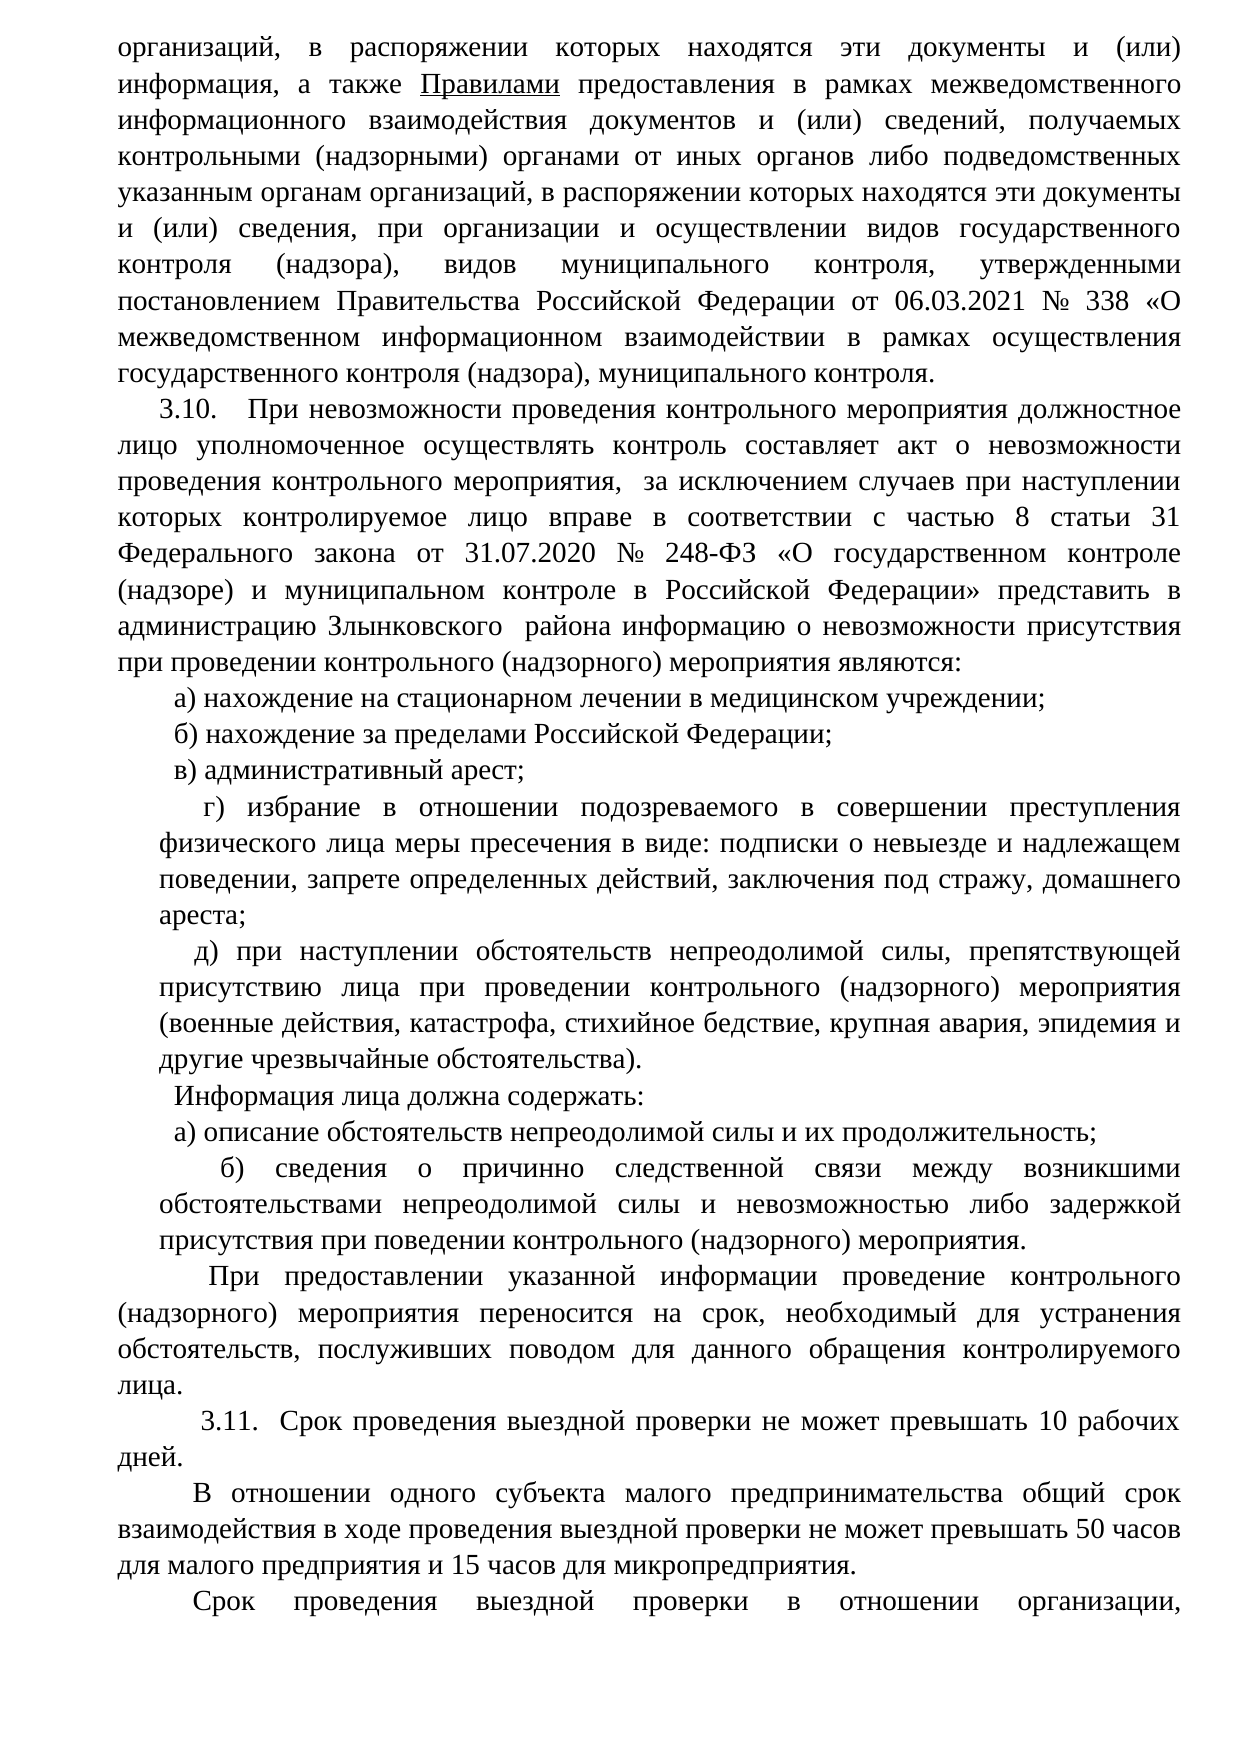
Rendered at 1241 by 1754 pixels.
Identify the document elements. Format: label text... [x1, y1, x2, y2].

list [117, 29, 1182, 388]
text 3.11. Срок проведения выездной проверки не может превышать 10 рабочих дней. [117, 1403, 1182, 1473]
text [117, 1583, 1182, 1616]
text д) при наступлении обстоятельств непреодолимой силы, препятствующей присутствию лица при проведении контрольного (надзорного) мероприятия (военные действия, катастрофа, стихийное бедствие, крупная авария, эпидемия и другие чрезвычайные обстоятельства). [159, 933, 1182, 1075]
text б) сведения о причинно следственной связи между возникшими обстоятельствами непреодолимой силы и невозможностью либо задержкой присутствия при поведении контрольного (надзорного) мероприятия. [159, 1150, 1182, 1256]
text При предоставлении указанной информации проведение контрольного (надзорного) мероприятия переносится на срок, необходимый для устранения обстоятельств, послуживших поводом для данного обращения контролируемого лица. [117, 1258, 1182, 1401]
text в) административный арест; [159, 752, 1182, 786]
text а) нахождение на стационарном лечении в медицинском учреждении; [159, 680, 1182, 714]
text 3.10. При невозможности проведения контрольного мероприятия должностное лицо уполномоченное осуществлять контроль составляет акт о невозможности проведения контрольного мероприятия, за исключением случаев при наступлении которых контролируемое лицо вправе в соответствии с частью 8 статьи 31 Федерального закона от 31.07.2020 № 248-ФЗ «О государственном контроле (надзоре) и муниципальном контроле в Российской Федерации» представить в администрацию Злынковского района информацию о невозможности присутствия при проведении контрольного (надзорного) мероприятия являются: [117, 391, 1182, 678]
text а) описание обстоятельств непреодолимой силы и их продолжительность; [159, 1114, 1182, 1147]
text Информация лица должна содержать: [159, 1078, 1182, 1111]
text В отношении одного субъекта малого предпринимательства общий срок взаимодействия в ходе проведения выездной проверки не может превышать 50 часов для малого предприятия и 15 часов для микропредприятия. [117, 1475, 1182, 1581]
text г) избрание в отношении подозреваемого в совершении преступления физического лица меры пресечения в виде: подписки о невыезде и надлежащем поведении, запрете определенных действий, заключения под стражу, домашнего ареста; [159, 789, 1182, 931]
text б) нахождение за пределами Российской Федерации; [159, 716, 1182, 750]
